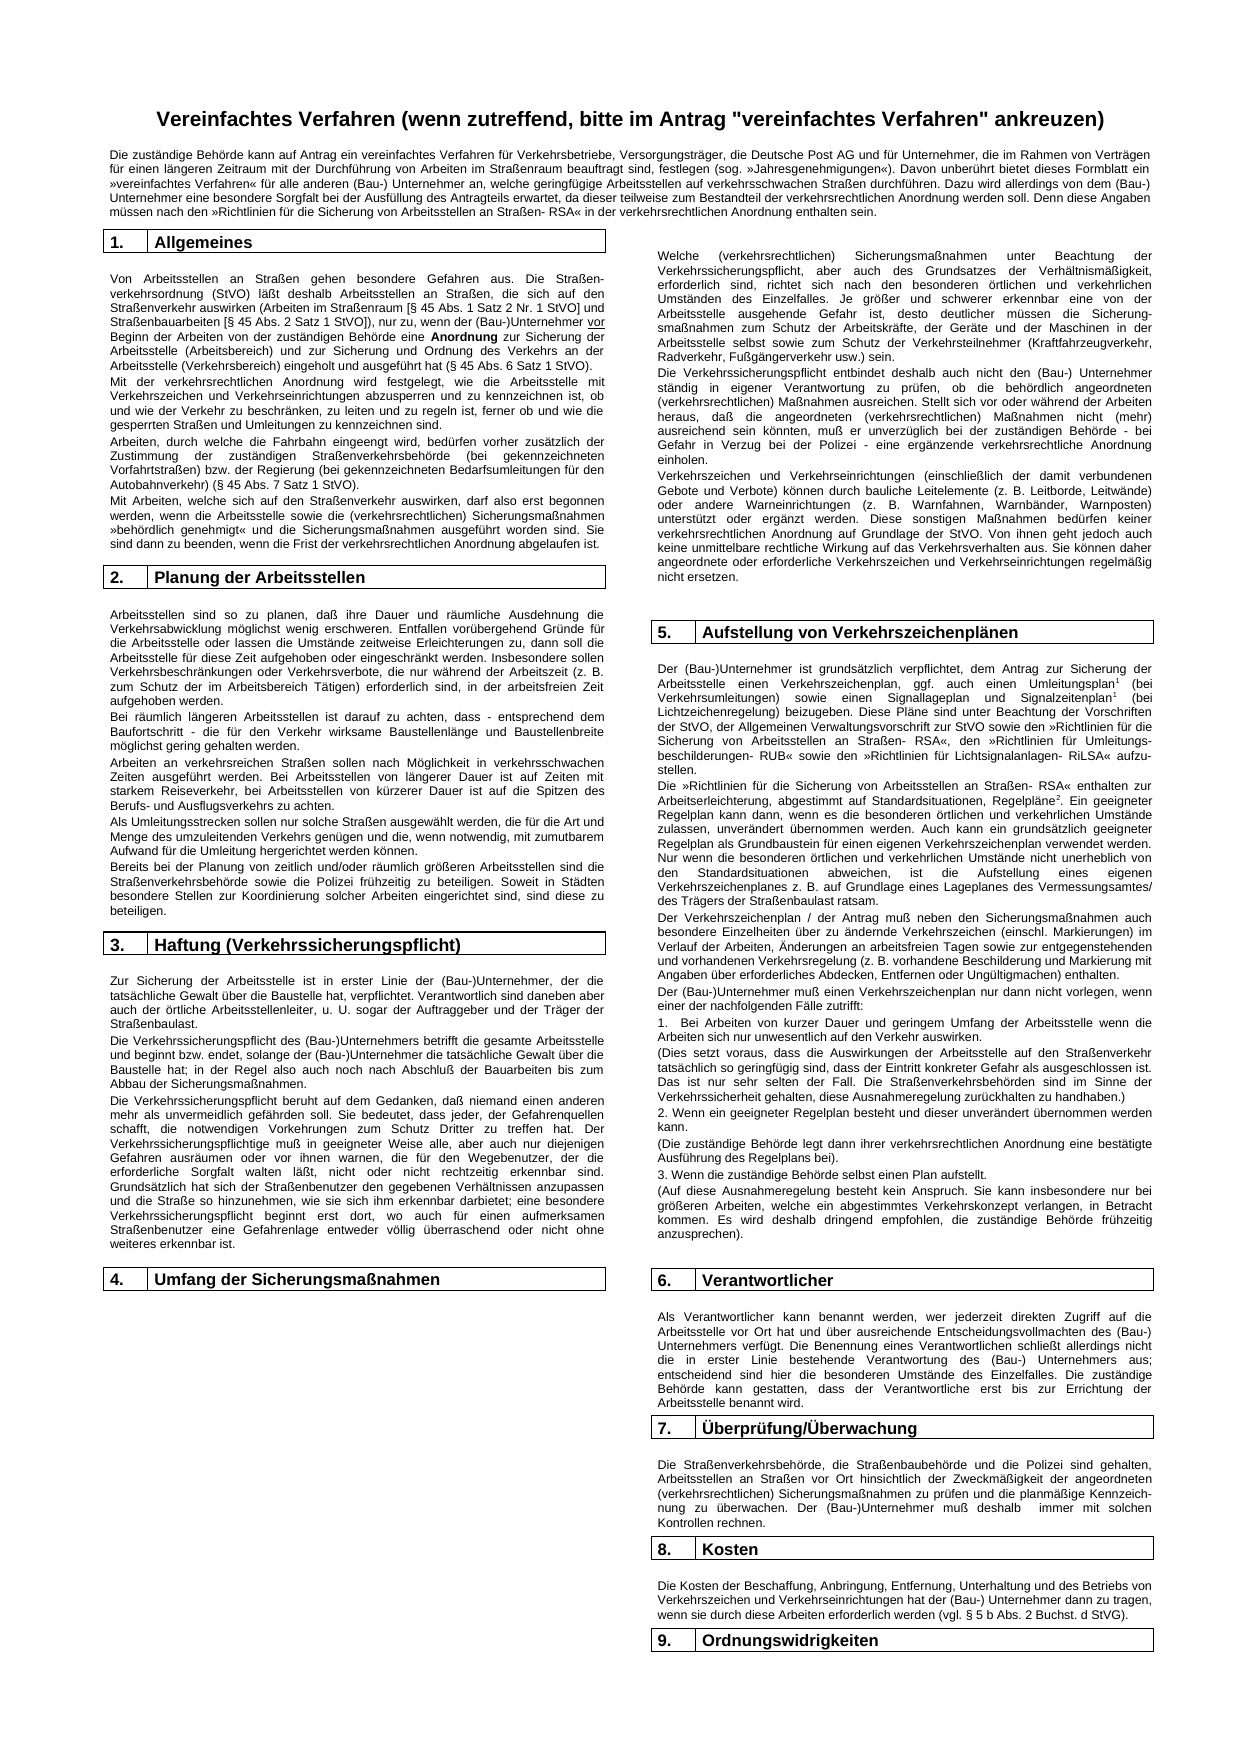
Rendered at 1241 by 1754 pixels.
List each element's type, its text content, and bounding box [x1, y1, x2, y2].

table_cell Als Verantwortlicher kann benannt werden, wer jederzeit direkten Zugriff auf die Arbeitsstelle vor Ort hat und über ausreichende Entscheidungsvollmachten des (Bau-) Unternehmers verfügt. Die Benennung eines Verantwortlichen schließt allerdings nicht die in erster Linie bestehende Verantwortung des (Bau-) Unternehmers aus; entscheidend sind hier die besonderen Umstände des Einzelfalles. Die zuständige Behörde kann gestatten, dass der Verantwortliche erst bis zur Errichtung der Arbeitsstelle benannt wird. [651, 1291, 1153, 1415]
table_cell 8. [652, 1537, 695, 1559]
table_cell Die Straßenverkehrsbehörde, die Straßenbaubehörde und die Polizei sind gehalten, Arbeitsstellen an Straßen vor Ort hinsichtlich der Zweckmäßigkeit der angeordneten (verkehrsrechtlichen) Sicherungsmaßnahmen zu prüfen und die planmäßige Kennzeich-nung zu überwachen. Der (Bau-)Unternehmer muß deshalb immer mit solchen Kontrollen rechnen. [651, 1439, 1153, 1536]
table_cell 6. [652, 1269, 695, 1290]
table_header Vereinfachtes Verfahren (wenn zutreffend, bitte im Antrag "vereinfachtes Verfahren" ankreuzen) [103, 100, 1152, 136]
table_cell Haftung (Verkehrssicherungspflicht) [148, 933, 605, 954]
table_cell 2. [104, 566, 147, 588]
table_cell 9. [652, 1629, 695, 1651]
table_cell Zur Sicherung der Arbeitsstelle ist in erster Linie der (Bau-)Unternehmer, der die tatsächliche Gewalt über die Baustelle hat, verpflichtet. Verantwortlich sind daneben aber auch der örtliche Arbeitsstellenleiter, u. U. sogar der Auftraggeber und der Träger der Straßenbaulast. Die Verkehrssicherungspflicht des (Bau-)Unternehmers betrifft die gesamte Arbeitsstelle und beginnt bzw. endet, solange der (Bau-)Unternehmer die tatsächliche Gewalt über die Baustelle hat; in der Regel also auch noch nach Abschluß der Bauarbeiten bis zum Abbau der Sicherungsmaßnahmen. Die Verkehrssicherungspflicht beruht auf dem Gedanken, daß niemand einen anderen mehr als unvermeidlich gefährden soll. Sie bedeutet, dass jeder, der Gefahrenquellen schafft, die notwendigen Vorkehrungen zum Schutz Dritter zu treffen hat. Der Verkehrssicherungspflichtige muß in geeigneter Weise alle, aber auch nur diejenigen Gefahren ausräumen oder vor ihnen warnen, die für den Wegebenutzer, der die erforderliche Sorgfalt walten läßt, nicht oder nicht rechtzeitig erkennbar sind. Grundsätzlich hat sich der Straßenbenutzer den gegebenen Verhältnissen anzupassen und die Straße so hinzunehmen, wie sie sich ihm erkennbar darbietet; eine besondere Verkehrssicherungspflicht beginnt erst dort, wo auch für einen aufmerksamen Straßenbenutzer eine Gefahrenlage entweder völlig überraschend oder nicht ohne weiteres erkennbar ist. [103, 955, 605, 1267]
table_cell Die Kosten der Beschaffung, Anbringung, Entfernung, Unterhaltung und des Betriebs von Verkehrszeichen und Verkehrseinrichtungen hat der (Bau-) Unternehmer dann zu tragen, wenn sie durch diese Arbeiten erforderlich werden (vgl. § 5 b Abs. 2 Buchst. d StVG). [651, 1560, 1153, 1628]
table_cell 3. [104, 933, 147, 954]
table_cell Umfang der Sicherungsmaßnahmen [148, 1268, 605, 1290]
table_header 1. [104, 230, 147, 252]
table_cell Die zuständige Behörde kann auf Antrag ein vereinfachtes Verfahren für Verkehrsbetriebe, Versorgungsträger, die Deutsche Post AG und für Unternehmer, die im Rahmen von Verträgen für einen längeren Zeitraum mit der Durchführung von Arbeiten im Straßenraum beauftragt sind, festlegen (sog. »Jahresgenehmigungen«). Davon unberührt bietet dieses Formblatt ein »vereinfachtes Verfahren« für alle anderen (Bau-) Unternehmer an, welche geringfügige Arbeitsstellen auf verkehrsschwachen Straßen durchführen. Dazu wird allerdings von dem (Bau-) Unternehmer eine besondere Sorgfalt bei der Ausfüllung des Antragteils erwartet, da dieser teilweise zum Bestandteil der verkehrsrechtlichen Anordnung werden soll. Denn diese Angaben müssen nach den »Richtlinien für die Sicherung von Arbeitsstellen an Straßen- RSA« in der verkehrsrechtlichen Anordnung enthalten sein. [103, 136, 1152, 229]
table_cell Welche (verkehrsrechtlichen) Sicherungsmaßnahmen unter Beachtung der Verkehrssicherungspflicht, aber auch des Grundsatzes der Verhältnismäßigkeit, erforderlich sind, richtet sich nach den besonderen örtlichen und verkehrlichen Umständen des Einzelfalles. Je größer und schwerer erkennbar eine von der Arbeitsstelle ausgehende Gefahr ist, desto deutlicher müssen die Sicherung-smaßnahmen zum Schutz der Arbeitskräfte, der Geräte und der Maschinen in der Arbeitsstelle selbst sowie zum Schutz der Verkehrsteilnehmer (Kraftfahrzeugverkehr, Radverkehr, Fußgängerverkehr usw.) sein. Die Verkehrssicherungspflicht entbindet deshalb auch nicht den (Bau-) Unternehmer ständig in eigener Verantwortung zu prüfen, ob die behördlich angeordneten (verkehrsrechtlichen) Maßnahmen ausreichen. Stellt sich vor oder während der Arbeiten heraus, daß die angeordneten (verkehrsrechtlichen) Maßnahmen nicht (mehr) ausreichend sein könnten, muß er unverzüglich bei der zuständigen Behörde - bei Gefahr in Verzug bei der Polizei - eine ergänzende verkehrsrechtliche Anordnung einholen. Verkehrszeichen und Verkehrseinrichtungen (einschließlich der damit verbundenen Gebote und Verbote) können durch bauliche Leitelemente (z. B. Leitborde, Leitwände) oder andere Warneinrichtungen (z. B. Warnfahnen, Warnbänder, Warnposten) unterstützt oder ergänzt werden. Diese sonstigen Maßnahmen bedürfen keiner verkehrsrechtlichen Anordnung auf Grundlage der StVO. Von ihnen geht jedoch auch keine unmittelbare rechtliche Wirkung auf das Verkehrsverhalten aus. Sie können daher angeordnete oder erforderliche Verkehrszeichen und Verkehrseinrichtungen regelmäßig nicht ersetzen. [651, 229, 1153, 619]
table_cell Planung der Arbeitsstellen [148, 566, 605, 588]
table_cell Kosten [696, 1537, 1153, 1559]
table_header Allgemeines [148, 230, 605, 252]
table_cell Der (Bau-)Unternehmer ist grundsätzlich verpflichtet, dem Antrag zur Sicherung der Arbeitsstelle einen Verkehrszeichenplan, ggf. auch einen Umleitungsplan1 (bei Verkehrsumleitungen) sowie einen Signallageplan und Signalzeitenplan1 (bei Lichtzeichenregelung) beizugeben. Diese Pläne sind unter Beachtung der Vorschriften der StVO, der Allgemeinen Verwaltungsvorschrift zur StVO sowie den »Richtlinien für die Sicherung von Arbeitsstellen an Straßen- RSA«, den »Richtlinien für Umleitungs-beschilderungen- RUB« sowie den »Richtlinien für Lichtsignalanlagen- RiLSA« aufzu-stellen. Die »Richtlinien für die Sicherung von Arbeitsstellen an Straßen- RSA« enthalten zur Arbeitserleichterung, abgestimmt auf Standardsituationen, Regelpläne2. Ein geeigneter Regelplan kann dann, wenn es die besonderen örtlichen und verkehrlichen Umstände zulassen, unverändert übernommen werden. Auch kann ein grundsätzlich geeigneter Regelplan als Grundbaustein für einen eigenen Verkehrszeichenplan verwendet werden. Nur wenn die besonderen örtlichen und verkehrlichen Umstände nicht unerheblich von den Standardsituationen abweichen, ist die Aufstellung eines eigenen Verkehrszeichenplanes z. B. auf Grundlage eines Lageplanes des Vermessungsamtes/ des Trägers der Straßenbaulast ratsam. Der Verkehrszeichenplan / der Antrag muß neben den Sicherungsmaßnahmen auch besondere Einzelheiten über zu ändernde Verkehrszeichen (einschl. Markierungen) im Verlauf der Arbeiten, Änderungen an arbeitsfreien Tagen sowie zur entgegenstehenden und vorhandenen Verkehrsregelung (z. B. vorhandene Beschilderung und Markierung mit Angaben über erforderliches Abdecken, Entfernen oder Ungültigmachen) enthalten. Der (Bau-)Unternehmer muß einen Verkehrszeichenplan nur dann nicht vorlegen, wenn einer der nachfolgenden Fälle zutrifft: 1. Bei Arbeiten von kurzer Dauer und geringem Umfang der Arbeitsstelle wenn die Arbeiten sich nur unwesentlich auf den Verkehr auswirken. (Dies setzt voraus, dass die Auswirkungen der Arbeitsstelle auf den Straßenverkehr tatsächlich so geringfügig sind, dass der Eintritt konkreter Gefahr als ausgeschlossen ist. Das ist nur sehr selten der Fall. Die Straßenverkehrsbehörden sind im Sinne der Verkehrssicherheit gehalten, diese Ausnahmeregelung zurückhalten zu handhaben.) 2. Wenn ein geeigneter Regelplan besteht und dieser unverändert übernommen werden kann. (Die zuständige Behörde legt dann ihrer verkehrsrechtlichen Anordnung eine bestätigte Ausführung des Regelplans bei). 3. Wenn die zuständige Behörde selbst einen Plan aufstellt. (Auf diese Ausnahmeregelung besteht kein Anspruch. Sie kann insbesondere nur bei größeren Arbeiten, welche ein abgestimmtes Verkehrskonzept verlangen, in Betracht kommen. Es wird deshalb dringend empfohlen, die zuständige Behörde frühzeitig anzusprechen). [651, 644, 1153, 1267]
table_cell 5. [652, 621, 695, 642]
table_cell 7. [652, 1416, 695, 1438]
table_cell 4. [104, 1268, 147, 1290]
table_cell Überprüfung/Überwachung [696, 1416, 1153, 1438]
table_cell Verantwortlicher [696, 1269, 1153, 1290]
table_cell Aufstellung von Verkehrszeichenplänen [696, 621, 1153, 642]
table_cell Arbeitsstellen sind so zu planen, daß ihre Dauer und räumliche Ausdehnung die Verkehrsabwicklung möglichst wenig erschweren. Entfallen vorübergehend Gründe für die Arbeitsstelle oder lassen die Umstände zeitweise Erleichterungen zu, dann soll die Arbeitsstelle für diese Zeit aufgehoben oder eingeschränkt werden. Insbesondere sollen Verkehrsbeschränkungen oder Verkehrsverbote, die nur während der Arbeitszeit (z. B. zum Schutz der im Arbeitsbereich Tätigen) erforderlich sind, in der arbeitsfreien Zeit aufgehoben werden. Bei räumlich längeren Arbeitsstellen ist darauf zu achten, dass - entsprechend dem Baufortschritt - die für den Verkehr wirksame Baustellenlänge und Baustellenbreite möglichst gering gehalten werden. Arbeiten an verkehrsreichen Straßen sollen nach Möglichkeit in verkehrsschwachen Zeiten ausgeführt werden. Bei Arbeitsstellen von längerer Dauer ist auf Zeiten mit starkem Reiseverkehr, bei Arbeitsstellen von kürzerer Dauer ist auf die Spitzen des Berufs- und Ausflugsverkehrs zu achten. Als Umleitungsstrecken sollen nur solche Straßen ausgewählt werden, die für die Art und Menge des umzuleitenden Verkehrs genügen und die, wenn notwendig, mit zumutbarem Aufwand für die Umleitung hergerichtet werden können. Bereits bei der Planung von zeitlich und/oder räumlich größeren Arbeitsstellen sind die Straßenverkehrsbehörde sowie die Polizei frühzeitig zu beteiligen. Soweit in Städten besondere Stellen zur Koordinierung solcher Arbeiten eingerichtet sind, sind diese zu beteiligen. [103, 589, 605, 931]
table_cell Ordnungswidrigkeiten [696, 1629, 1153, 1651]
table_cell Von Arbeitsstellen an Straßen gehen besondere Gefahren aus. Die Straßen- verkehrsordnung (StVO) läßt deshalb Arbeitsstellen an Straßen, die sich auf den Straßenverkehr auswirken (Arbeiten im Straßenraum [§ 45 Abs. 1 Satz 2 Nr. 1 StVO] und Straßenbauarbeiten [§ 45 Abs. 2 Satz 1 StVO]), nur zu, wenn der (Bau-)Unternehmer vor Beginn der Arbeiten von der zuständigen Behörde eine Anordnung zur Sicherung der Arbeitsstelle (Arbeitsbereich) und zur Sicherung und Ordnung des Verkehrs an der Arbeitsstelle (Verkehrsbereich) eingeholt und ausgeführt hat (§ 45 Abs. 6 Satz 1 StVO). Mit der verkehrsrechtlichen Anordnung wird festgelegt, wie die Arbeitsstelle mit Verkehrszeichen und Verkehrseinrichtungen abzusperren und zu kennzeichnen ist, ob und wie der Verkehr zu beschränken, zu leiten und zu regeln ist, ferner ob und wie die gesperrten Straßen und Umleitungen zu kennzeichnen sind. Arbeiten, durch welche die Fahrbahn eingeengt wird, bedürfen vorher zusätzlich der Zustimmung der zuständigen Straßenverkehrsbehörde (bei gekennzeichneten Vorfahrtstraßen) bzw. der Regierung (bei gekennzeichneten Bedarfsumleitungen für den Autobahnverkehr) (§ 45 Abs. 7 Satz 1 StVO). Mit Arbeiten, welche sich auf den Straßenverkehr auswirken, darf also erst begonnen werden, wenn die Arbeitsstelle sowie die (verkehrsrechtlichen) Sicherungsmaßnahmen »behördlich genehmigt« und die Sicherungsmaßnahmen ausgeführt worden sind. Sie sind dann zu beenden, wenn die Frist der verkehrsrechtlichen Anordnung abgelaufen ist. [103, 253, 605, 565]
